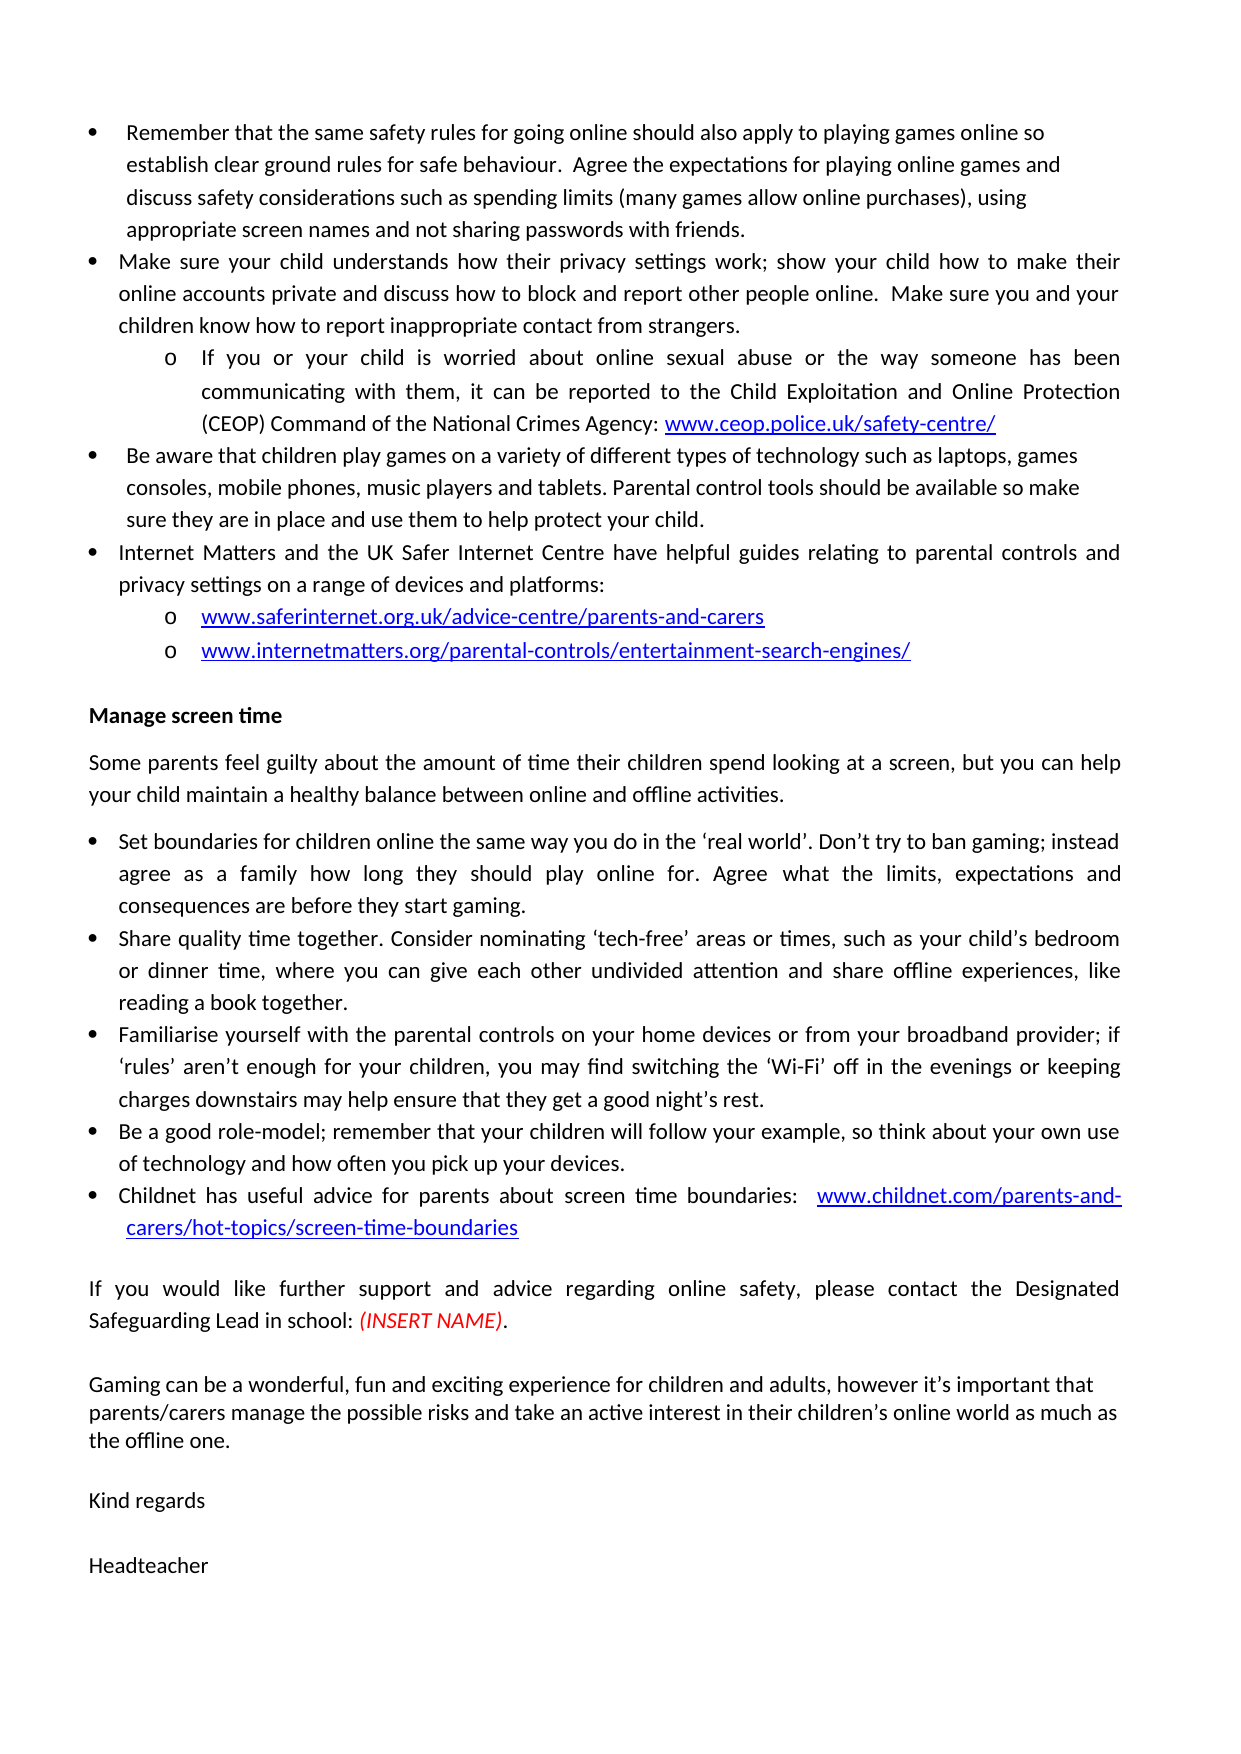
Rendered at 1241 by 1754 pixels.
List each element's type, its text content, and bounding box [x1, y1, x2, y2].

text Some parents feel guilty about the amount of time their children spend looking at a screen, but you can help your child maintain a healthy balance between online and offline activities. [89, 748, 1122, 808]
list If you or your child is worried about online sexual abuse or the way someone has been communicating with them, it can be reported to the Child Exploitation and Online Protection (CEOP) Command of the National Crimes Agency: www.ceop.police.uk/safety-centre/ [164, 343, 1122, 437]
list Set boundaries for children online the same way you do in the ‘real world’. Don’t try to ban gaming; instead agree as a family how long they should play online for. Agree what the limits, expectations and consequences are before they start gaming. [89, 827, 1122, 919]
text Headteacher [89, 1551, 1122, 1579]
list www.saferinternet.org.uk/advice-centre/parents-and-carers [164, 602, 1122, 631]
text Kind regards [89, 1486, 1122, 1514]
list Internet Matters and the UK Safer Internet Centre have helpful guides relating to parental controls and privacy settings on a range of devices and platforms: [89, 538, 1122, 598]
text Gaming can be a wonderful, fun and exciting experience for children and adults, however it’s important that parents/carers manage the possible risks and take an active interest in their children’s online world as much as the offline one. [89, 1370, 1122, 1454]
text Manage screen time [89, 701, 1122, 729]
list Be aware that children play games on a variety of different types of technology such as laptops, games consoles, mobile phones, music players and tablets. Parental control tools should be available so make sure they are in place and use them to help protect your child. [89, 441, 1122, 534]
text If you would like further support and advice regarding online safety, please contact the Designated Safeguarding Lead in school: (INSERT NAME). [89, 1274, 1122, 1334]
list www.internetmatters.org/parental-controls/entertainment-search-engines/ [164, 636, 1122, 665]
list Be a good role-model; remember that your children will follow your example, so think about your own use of technology and how often you pick up your devices. [89, 1117, 1122, 1177]
list Remember that the same safety rules for going online should also apply to playing games online so establish clear ground rules for safe behaviour. Agree the expectations for playing online games and discuss safety considerations such as spending limits (many games allow online purchases), using appropriate screen names and not sharing passwords with friends. [89, 118, 1122, 243]
list Childnet has useful advice for parents about screen time boundaries: www.childnet.com/parents-and-carers/hot-topics/screen-time-boundaries [89, 1181, 1122, 1241]
list Make sure your child understands how their privacy settings work; show your child how to make their online accounts private and discuss how to block and report other people online. Make sure you and your children know how to report inappropriate contact from strangers. [89, 247, 1122, 339]
list Familiarise yourself with the parental controls on your home devices or from your broadband provider; if ‘rules’ aren’t enough for your children, you may find switching the ‘Wi-Fi’ off in the evenings or keeping charges downstairs may help ensure that they get a good night’s rest. [89, 1020, 1122, 1113]
list Share quality time together. Consider nominating ‘tech-free’ areas or times, such as your child’s bedroom or dinner time, where you can give each other undivided attention and share offline experiences, like reading a book together. [89, 924, 1122, 1016]
